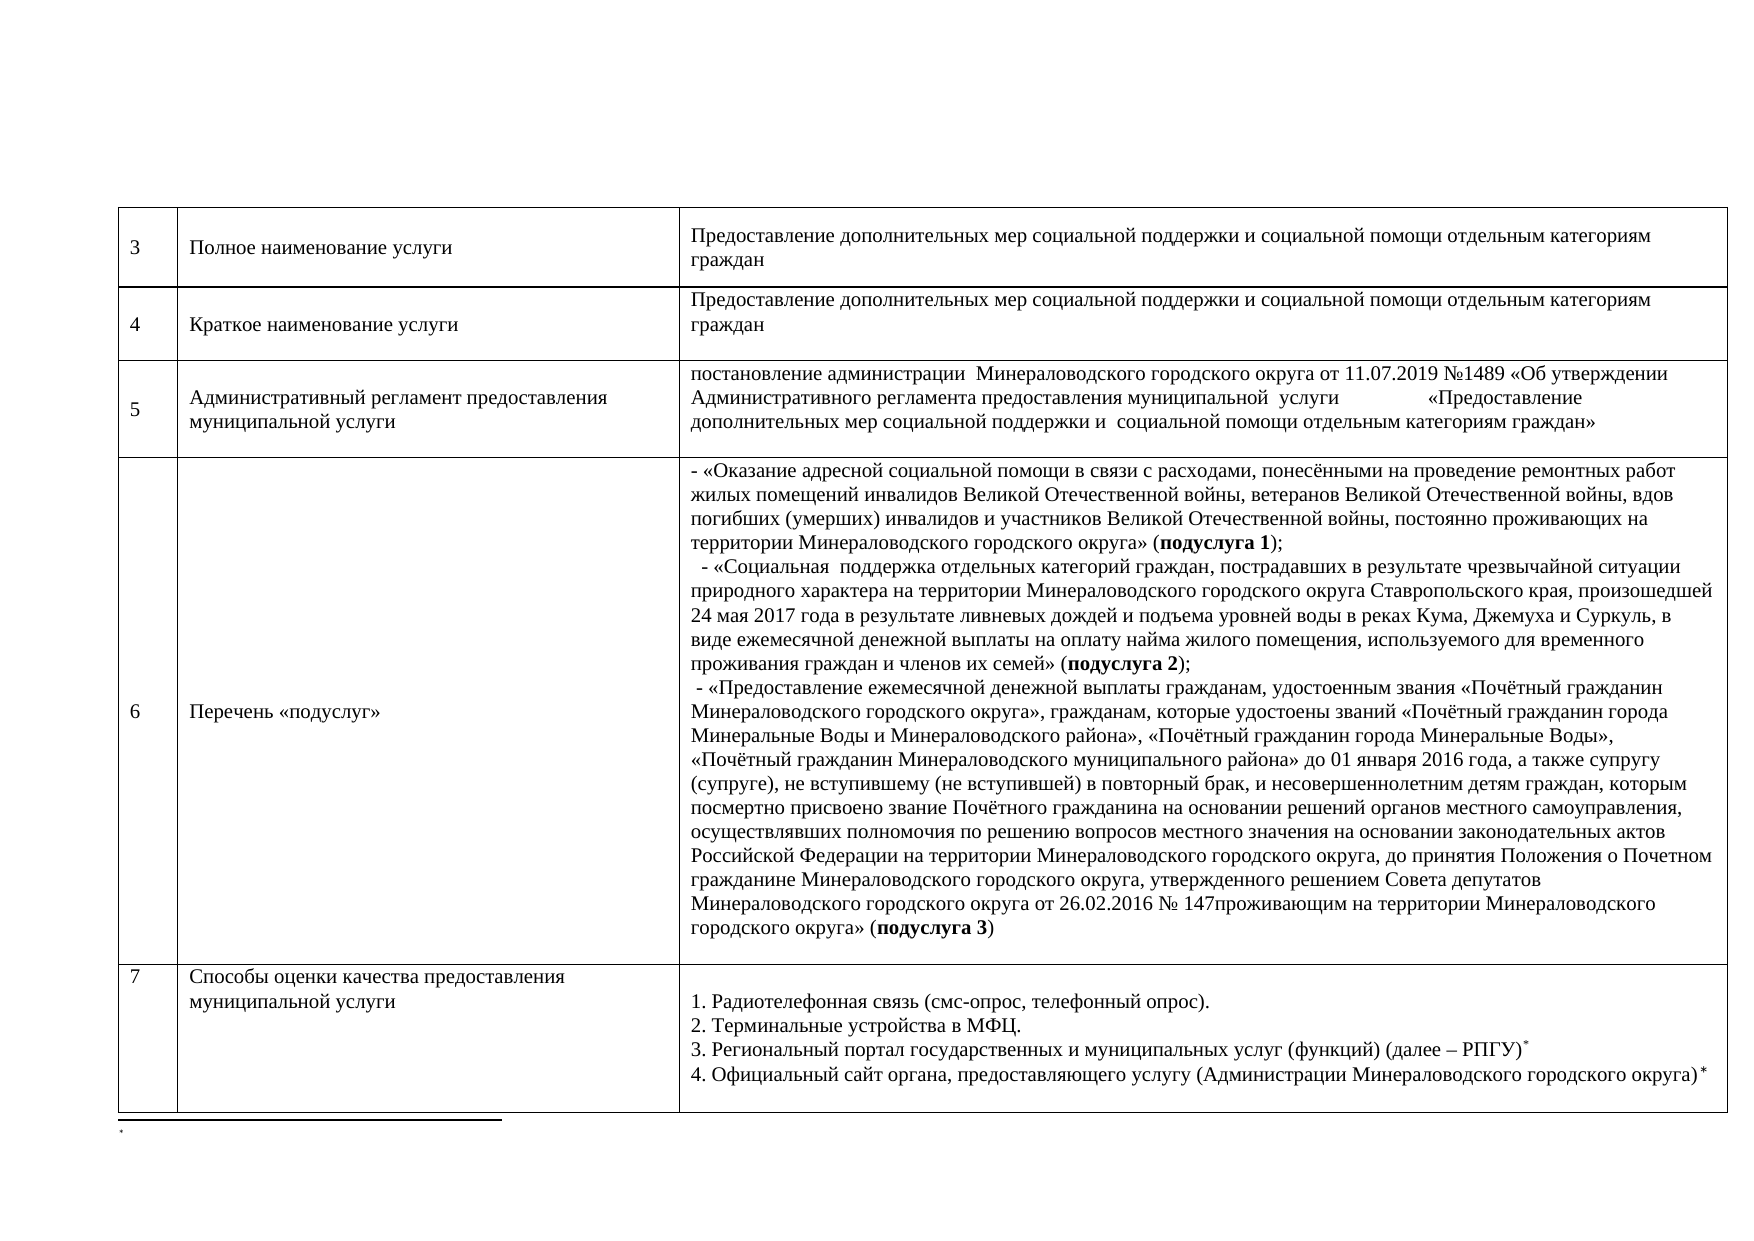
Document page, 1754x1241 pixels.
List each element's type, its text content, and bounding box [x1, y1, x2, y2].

table_cell Краткое наименование услуги [178, 288, 679, 360]
table_cell Полное наименование услуги [178, 208, 679, 286]
table_cell 5 [119, 361, 177, 457]
table_cell 6 [119, 458, 177, 963]
table_cell Предоставление дополнительных мер социальной поддержки и социальной помощи отдельным категориям граждан [680, 288, 1727, 360]
table_cell Предоставление дополнительных мер социальной поддержки и социальной помощи отдельным категориям граждан [680, 208, 1727, 286]
table_cell 7 [119, 965, 177, 1112]
table_cell постановление администрации Минераловодского городского округа от 11.07.2019 №1489 «Об утверждении Административного регламента предоставления муниципальной услуги «Предоставление дополнительных мер социальной поддержки и социальной помощи отдельным категориям граждан» [680, 361, 1727, 457]
table_cell Административный регламент предоставления муниципальной услуги [178, 361, 679, 457]
table_cell Перечень «подуслуг» [178, 458, 679, 963]
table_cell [178, 965, 679, 1112]
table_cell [680, 965, 1727, 1112]
table_cell - «Оказание адресной социальной помощи в связи с расходами, понесёнными на проведение ремонтных работ жилых помещений инвалидов Великой Отечественной войны, ветеранов Великой Отечественной войны, вдов погибших (умерших) инвалидов и участников Великой Отечественной войны, постоянно проживающих на территории Минераловодского городского округа» (подуслуга 1); - «Социальная поддержка отдельных категорий граждан, пострадавших в результате чрезвычайной ситуации природного характера на территории Минераловодского городского округа Ставропольского края, произошедшей 24 мая 2017 года в результате ливневых дождей и подъема уровней воды в реках Кума, Джемуха и Суркуль, в виде ежемесячной денежной выплаты на оплату найма жилого помещения, используемого для временного проживания граждан и членов их семей» (подуслуга 2); - «Предоставление ежемесячной денежной выплаты гражданам, удостоенным звания «Почётный гражданин Минераловодского городского округа», гражданам, которые удостоены званий «Почётный гражданин города Минеральные Воды и Минераловодского района», «Почётный гражданин города Минеральные Воды», «Почётный гражданин Минераловодского муниципального района» до 01 января 2016 года, а также супругу (супруге), не вступившему (не вступившей) в повторный брак, и несовершеннолетним детям граждан, которым посмертно присвоено звание Почётного гражданина на основании решений органов местного самоуправления, осуществлявших полномочия по решению вопросов местного значения на основании законодательных актов Российской Федерации на территории Минераловодского городского округа, до принятия Положения о Почетном гражданине Минераловодского городского округа, утвержденного решением Совета депутатов Минераловодского городского округа от 26.02.2016 № 147проживающим на территории Минераловодского городского округа» (подуслуга 3) [680, 458, 1727, 963]
table_cell 4 [119, 288, 177, 360]
table_cell 3 [119, 208, 177, 286]
